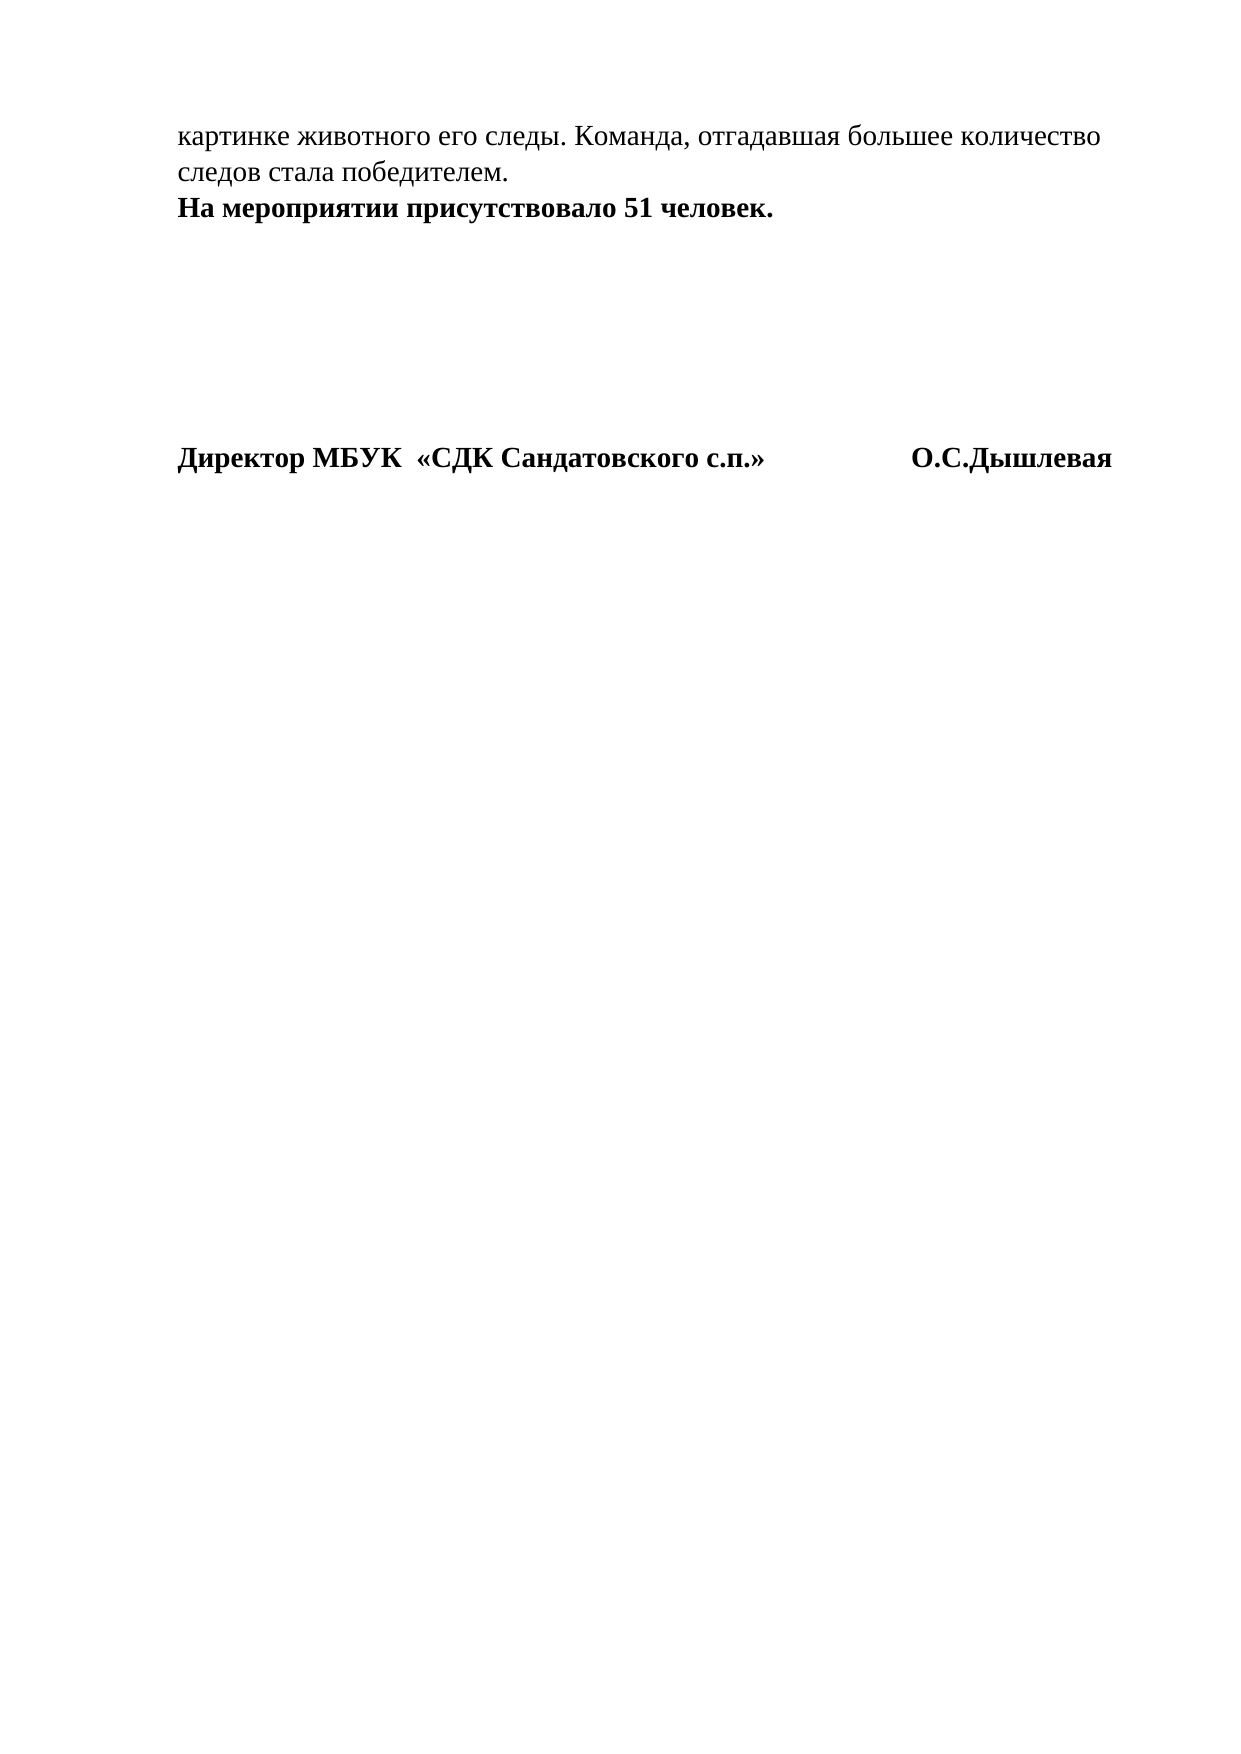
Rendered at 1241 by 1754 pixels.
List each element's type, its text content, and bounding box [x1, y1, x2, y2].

text На мероприятии присутствовало 51 человек. [177, 190, 1152, 224]
text Директор МБУК «СДК Сандатовского с.п.» О.С.Дышлевая [177, 441, 1152, 474]
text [177, 118, 1152, 188]
